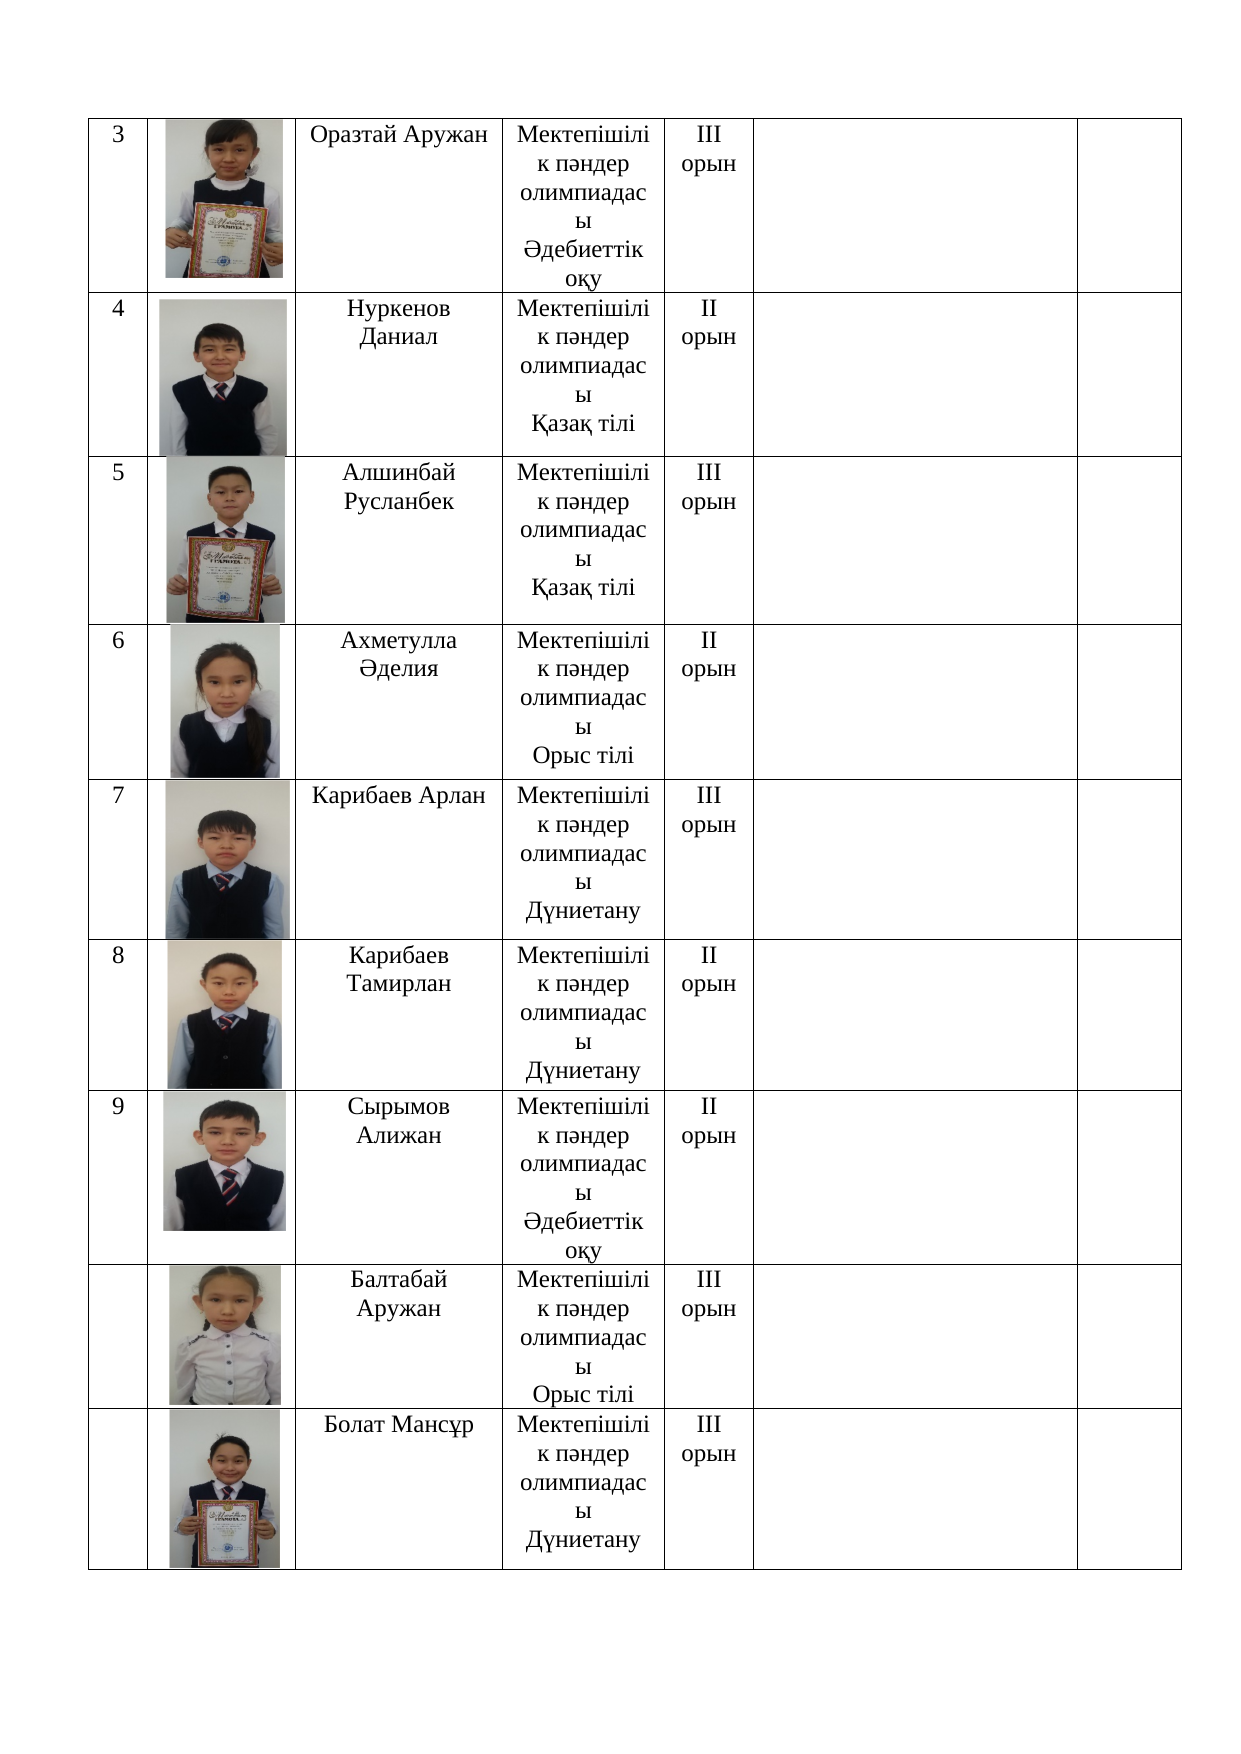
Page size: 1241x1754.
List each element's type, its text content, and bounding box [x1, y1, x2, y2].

table_cell Мектепішілік пәндер олимпиадасы Дүниетану [503, 1409, 664, 1569]
table_cell Сырымов Алижан [296, 1091, 502, 1263]
table_cell [754, 1091, 1077, 1263]
table_cell Ахметулла Әделия [296, 625, 502, 779]
table_cell [1078, 1409, 1181, 1569]
table_cell Мектепішілік пәндер олимпиадасы Әдебиеттік оқу [503, 119, 664, 292]
table_cell Мектепішілік пәндер олимпиадасы Әдебиеттік оқу [503, 1091, 664, 1263]
table_cell ІІ орын [665, 940, 753, 1090]
table_cell [148, 1265, 295, 1408]
table_cell Нуркенов Даниал [296, 293, 502, 456]
table_cell [148, 119, 295, 292]
table_cell [754, 780, 1077, 939]
table_cell [754, 293, 1077, 456]
table_cell Мектепішілік пәндер олимпиадасы Орыс тілі [503, 1265, 664, 1408]
table_cell [754, 1409, 1077, 1569]
table_cell ІІ орын [665, 293, 753, 456]
table_cell [148, 293, 295, 456]
picture [170, 1266, 281, 1405]
table_cell [1078, 780, 1181, 939]
picture [167, 457, 285, 622]
table_cell ІІ орын [665, 1091, 753, 1263]
table_cell 4 [89, 293, 147, 456]
picture [160, 300, 286, 455]
table_cell [148, 1409, 295, 1569]
table_cell [754, 625, 1077, 779]
table_cell Мектепішілік пәндер олимпиадасы Қазақ тілі [503, 457, 664, 624]
table_cell [1078, 625, 1181, 779]
picture [166, 781, 289, 938]
picture [168, 941, 282, 1089]
table_cell [754, 940, 1077, 1090]
table_cell [1078, 940, 1181, 1090]
table_cell 5 [89, 457, 147, 624]
table_cell Карибаев Арлан [296, 780, 502, 939]
table_cell Карибаев Тамирлан [296, 940, 502, 1090]
table_cell Мектепішілік пәндер олимпиадасы Орыс тілі [503, 625, 664, 779]
table_cell Мектепішілік пәндер олимпиадасы Дүниетану [503, 940, 664, 1090]
table_cell ІІІ орын [665, 780, 753, 939]
table_cell ІІІ орын [665, 457, 753, 624]
table_cell Мектепішілік пәндер олимпиадасы Қазақ тілі [503, 293, 664, 456]
table_cell Болат Мансұр [296, 1409, 502, 1569]
table_cell ІІІ орын [665, 1265, 753, 1408]
table_cell [290, 780, 295, 939]
table_cell [148, 780, 165, 939]
picture [170, 1410, 280, 1568]
table_cell [148, 457, 295, 624]
table_cell [89, 1265, 147, 1408]
table_cell Мектепішілік пәндер олимпиадасы Дүниетану [503, 780, 664, 939]
table_cell [89, 1409, 147, 1569]
table_cell [148, 625, 295, 779]
table_cell [148, 940, 295, 1090]
table_cell ІІІ орын [665, 119, 753, 292]
table_cell ІІІ орын [665, 1409, 753, 1569]
table_cell ІІ орын [665, 625, 753, 779]
table_cell Оразтай Аружан [296, 119, 502, 292]
table_cell [1078, 293, 1181, 456]
table_cell [148, 1091, 295, 1263]
table_cell 3 [89, 119, 147, 292]
table_cell 8 [89, 940, 147, 1090]
picture [171, 625, 279, 777]
picture [166, 120, 283, 278]
table_cell 9 [89, 1091, 147, 1263]
table_cell [754, 457, 1077, 624]
table_cell 7 [89, 780, 147, 939]
table_cell [1078, 1091, 1181, 1263]
table_cell [754, 119, 1077, 292]
picture [164, 1092, 286, 1231]
table_cell [1078, 119, 1181, 292]
table_cell [1078, 457, 1181, 624]
table_cell Алшинбай Русланбек [296, 457, 502, 624]
table_cell 6 [89, 625, 147, 779]
table_cell [1078, 1265, 1181, 1408]
table_cell Балтабай Аружан [296, 1265, 502, 1408]
table_cell [754, 1265, 1077, 1408]
